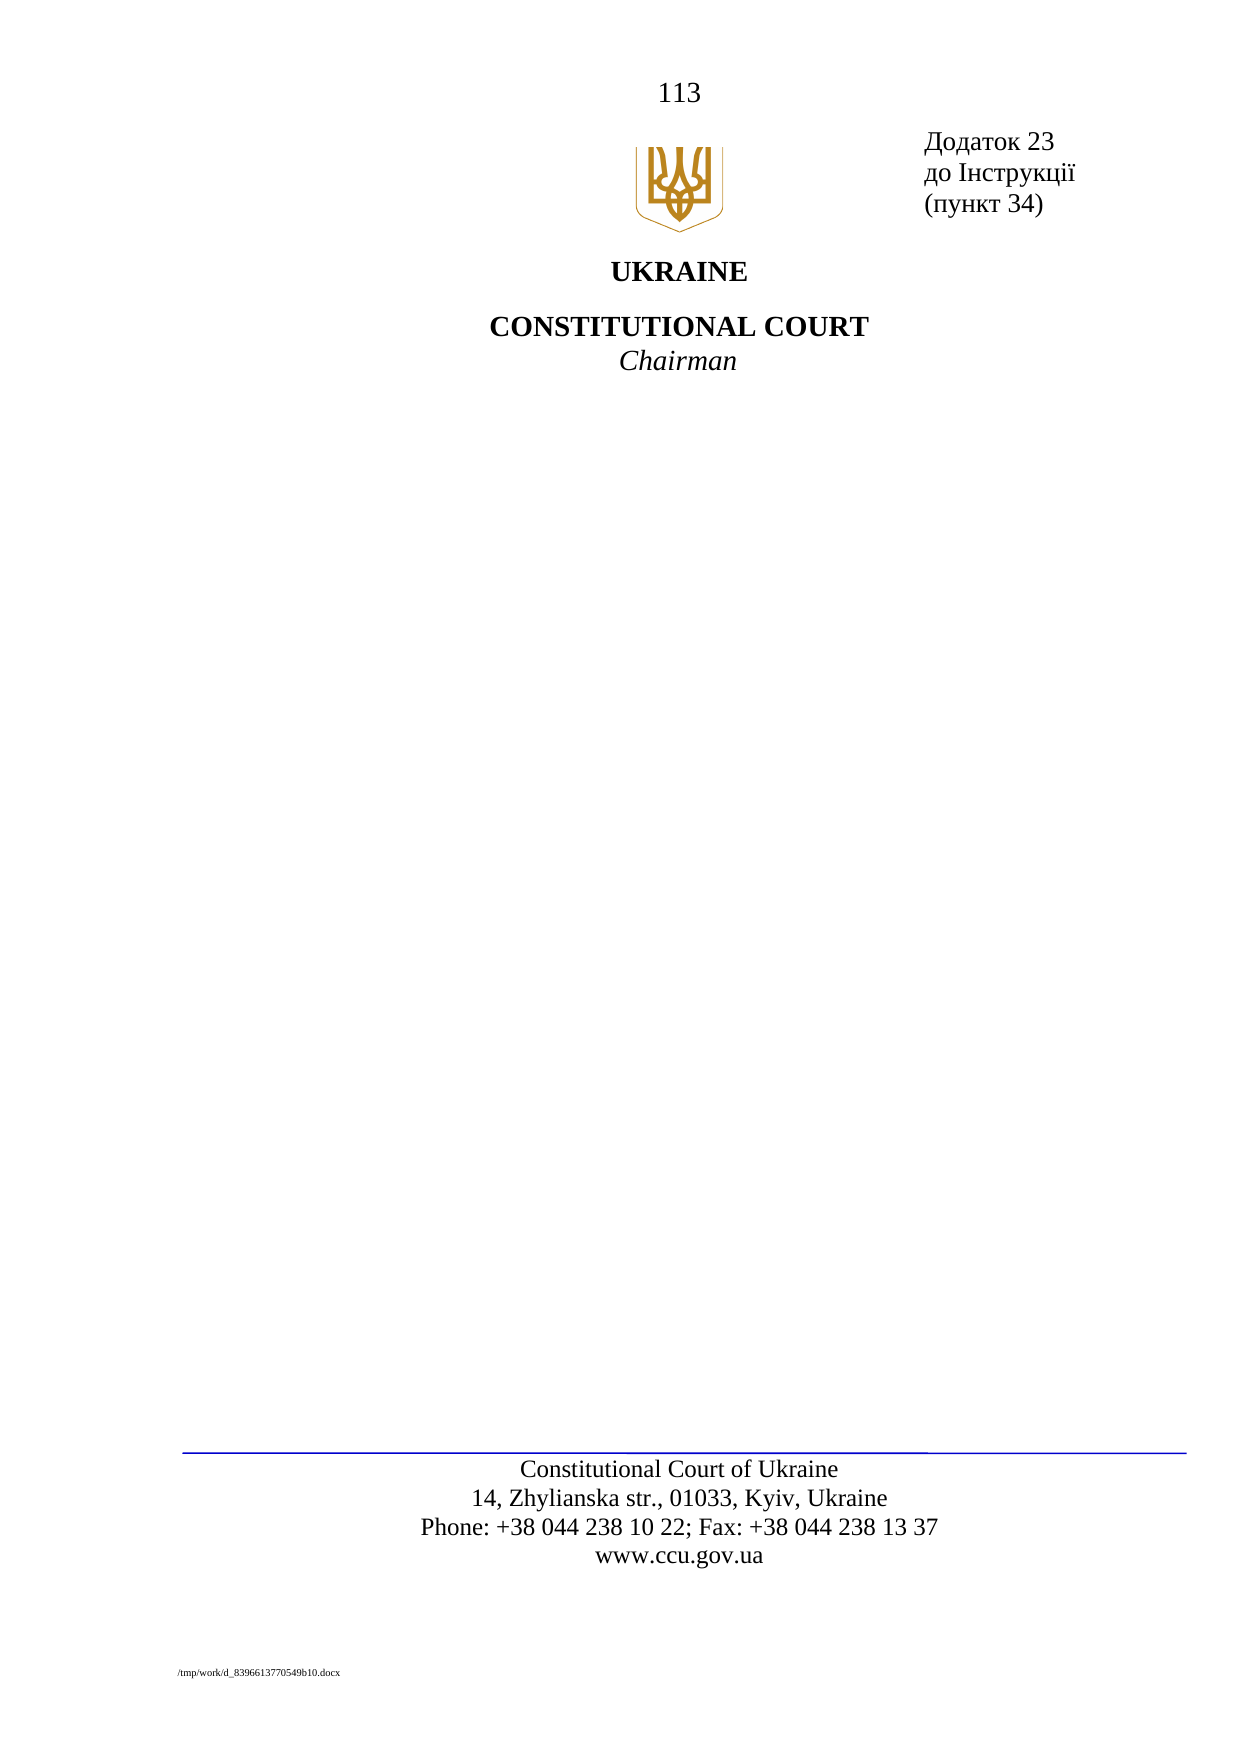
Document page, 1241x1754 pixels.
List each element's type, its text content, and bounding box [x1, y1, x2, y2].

text 14, Zhylianska str., 01033, Kyiv, Ukraine [177, 1483, 1181, 1512]
text CONSTITUTIONAL COURT [177, 309, 1181, 343]
text Chairman [177, 343, 1181, 376]
text UKRAINE [177, 254, 1181, 287]
text Phone: +38 044 238 10 22; Fax: +38 044 238 13 37 [177, 1512, 1181, 1541]
text Constitutional Court of Ukraine [177, 1454, 1181, 1483]
text www.ccu.gov.ua [177, 1541, 1181, 1569]
